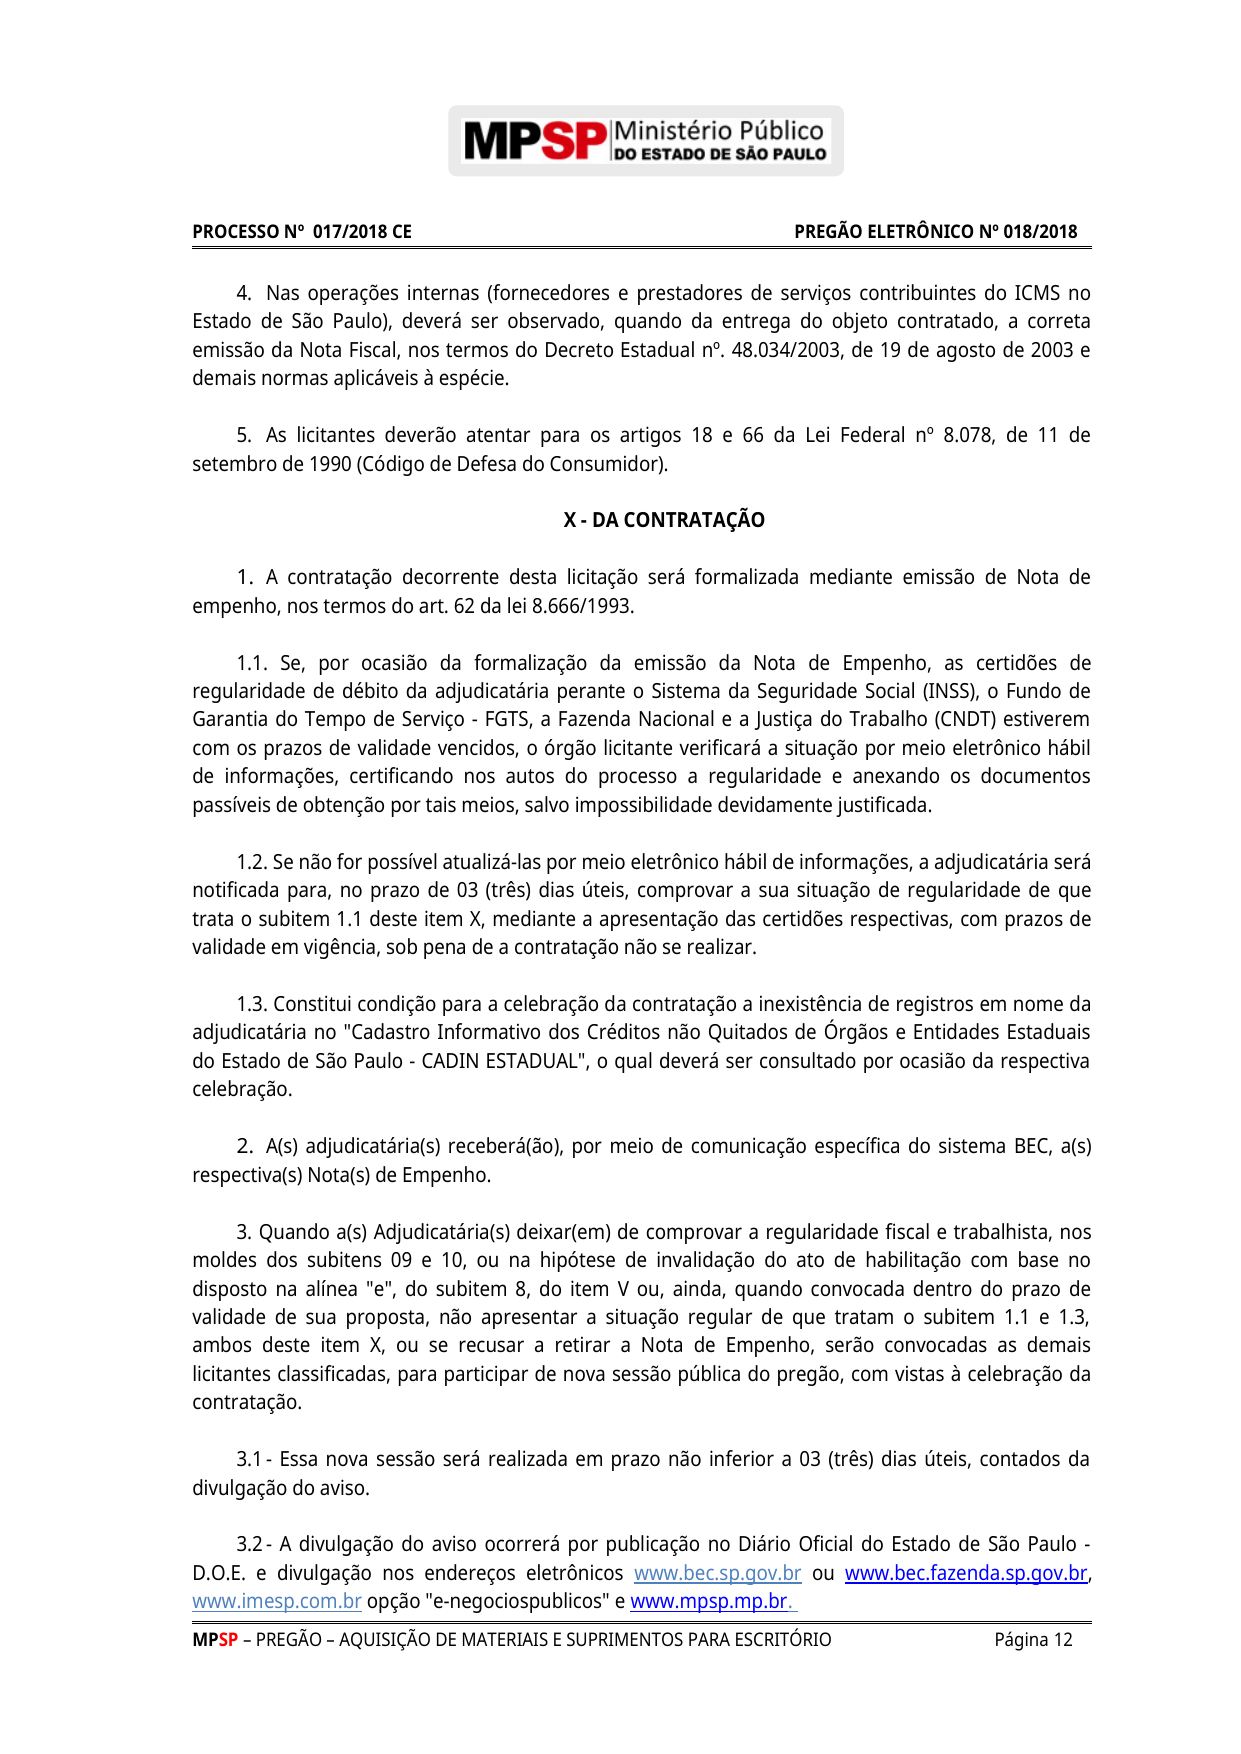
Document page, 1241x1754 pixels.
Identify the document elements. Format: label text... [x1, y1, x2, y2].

text 1.1. Se, por ocasião da formalização da emissão da Nota de Empenho, as certidões de regularidade de débito da adjudicatária perante o Sistema da Seguridade Social (INSS), o Fundo de Garantia do Tempo de Serviço - FGTS, a Fazenda Nacional e a Justiça do Trabalho (CNDT) estiverem com os prazos de validade vencidos, o órgão licitante verificará a situação por meio eletrônico hábil de informações, certificando nos autos do processo a regularidade e anexando os documentos passíveis de obtenção por tais meios, salvo impossibilidade devidamente justificada. [192, 648, 1092, 818]
text 3.1 - Essa nova sessão será realizada em prazo não inferior a 03 (três) dias úteis, contados da divulgação do aviso. [192, 1444, 1092, 1501]
list A contratação decorrente desta licitação será formalizada mediante emissão de Nota de empenho, nos termos do art. 62 da lei 8.666/1993. [192, 562, 1092, 619]
text X - DA CONTRATAÇÃO [192, 506, 1092, 534]
text 4. Nas operações internas (fornecedores e prestadores de serviços contribuintes do ICMS no Estado de São Paulo), deverá ser observado, quando da entrega do objeto contratado, a correta emissão da Nota Fiscal, nos termos do Decreto Estadual nº. 48.034/2003, de 19 de agosto de 2003 e demais normas aplicáveis à espécie. [192, 278, 1092, 392]
text 1.3. Constitui condição para a celebração da contratação a inexistência de registros em nome da adjudicatária no "Cadastro Informativo dos Créditos não Quitados de Órgãos e Entidades Estaduais do Estado de São Paulo - CADIN ESTADUAL", o qual deverá ser consultado por ocasião da respectiva celebração. [192, 989, 1092, 1103]
list A(s) adjudicatária(s) receberá(ão), por meio de comunicação específica do sistema BEC, a(s) respectiva(s) Nota(s) de Empenho. [192, 1131, 1092, 1188]
text 3. Quando a(s) Adjudicatária(s) deixar(em) de comprovar a regularidade fiscal e trabalhista, nos moldes dos subitens 09 e 10, ou na hipótese de invalidação do ato de habilitação com base no disposto na alínea "e", do subitem 8, do item V ou, ainda, quando convocada dentro do prazo de validade de sua proposta, não apresentar a situação regular de que tratam o subitem 1.1 e 1.3, ambos deste item X, ou se recusar a retirar a Nota de Empenho, serão convocadas as demais licitantes classificadas, para participar de nova sessão pública do pregão, com vistas à celebração da contratação. [192, 1217, 1092, 1416]
text 3.2 - A divulgação do aviso ocorrerá por publicação no Diário Oficial do Estado de São Paulo - D.O.E. e divulgação nos endereços eletrônicos www.bec.sp.gov.br ou www.bec.fazenda.sp.gov.br, www.imesp.com.br opção "e-negociospublicos" e www.mpsp.mp.br. [192, 1529, 1092, 1615]
picture [461, 118, 831, 163]
text 5. As licitantes deverão atentar para os artigos 18 e 66 da Lei Federal nº 8.078, de 11 de setembro de 1990 (Código de Defesa do Consumidor). [192, 420, 1092, 477]
text 1.2. Se não for possível atualizá-las por meio eletrônico hábil de informações, a adjudicatária será notificada para, no prazo de 03 (três) dias úteis, comprovar a sua situação de regularidade de que trata o subitem 1.1 deste item X, mediante a apresentação das certidões respectivas, com prazos de validade em vigência, sob pena de a contratação não se realizar. [192, 847, 1092, 961]
